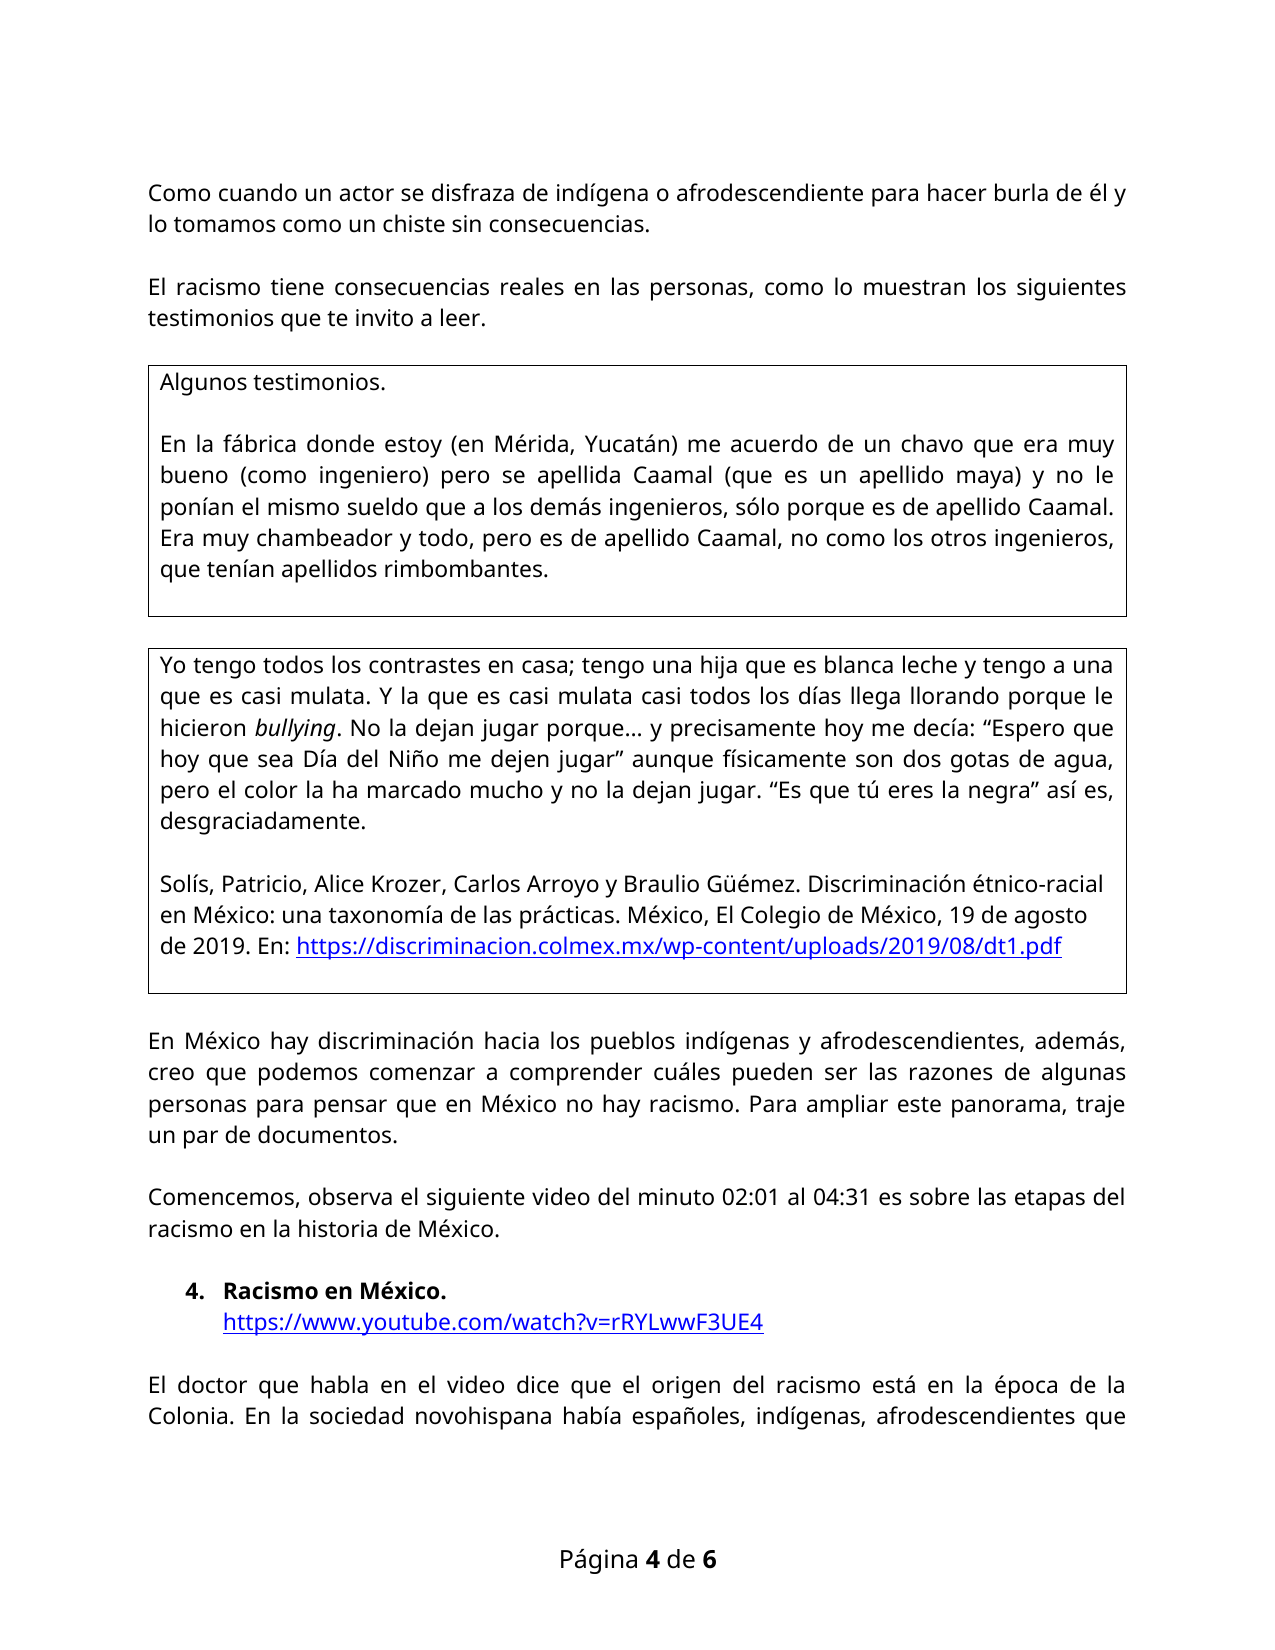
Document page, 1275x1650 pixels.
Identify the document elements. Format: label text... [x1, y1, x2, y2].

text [148, 1369, 1127, 1431]
text https://www.youtube.com/watch?v=rRYLwwF3UE4 [148, 1306, 1127, 1338]
text El racismo tiene consecuencias reales en las personas, como lo muestran los siguientes testimonios que te invito a leer. [148, 271, 1127, 333]
text Como cuando un actor se disfraza de indígena o afrodescendiente para hacer burla de él y lo tomamos como un chiste sin consecuencias. [148, 177, 1127, 240]
text En México hay discriminación hacia los pueblos indígenas y afrodescendientes, además, creo que podemos comenzar a comprender cuáles pueden ser las razones de algunas personas para pensar que en México no hay racismo. Para ampliar este panorama, traje un par de documentos. [148, 1025, 1127, 1150]
text Comencemos, observa el siguiente video del minuto 02:01 al 04:31 es sobre las etapas del racismo en la historia de México. [148, 1181, 1127, 1244]
table_header Algunos testimonios. En la fábrica donde estoy (en Mérida, Yucatán) me acuerdo de un chavo que era muy bueno (como ingeniero) pero se apellida Caamal (que es un apellido maya) y no le ponían el mismo sueldo que a los demás ingenieros, sólo porque es de apellido Caamal. Era muy chambeador y todo, pero es de apellido Caamal, no como los otros ingenieros, que tenían apellidos rimbombantes. [149, 366, 1126, 616]
list Racismo en México. [185, 1275, 1127, 1306]
table_header Yo tengo todos los contrastes en casa; tengo una hija que es blanca leche y tengo a una que es casi mulata. Y la que es casi mulata casi todos los días llega llorando porque le hicieron bullying. No la dejan jugar porque… y precisamente hoy me decía: “Espero que hoy que sea Día del Niño me dejen jugar” aunque físicamente son dos gotas de agua, pero el color la ha marcado mucho y no la dejan jugar. “Es que tú eres la negra” así es, desgraciadamente. Solís, Patricio, Alice Krozer, Carlos Arroyo y Braulio Güémez. Discriminación étnico-racial en México: una taxonomía de las prácticas. México, El Colegio de México, 19 de agosto de 2019. En: https://discriminacion.colmex.mx/wp-content/uploads/2019/08/dt1.pdf [149, 649, 1126, 993]
